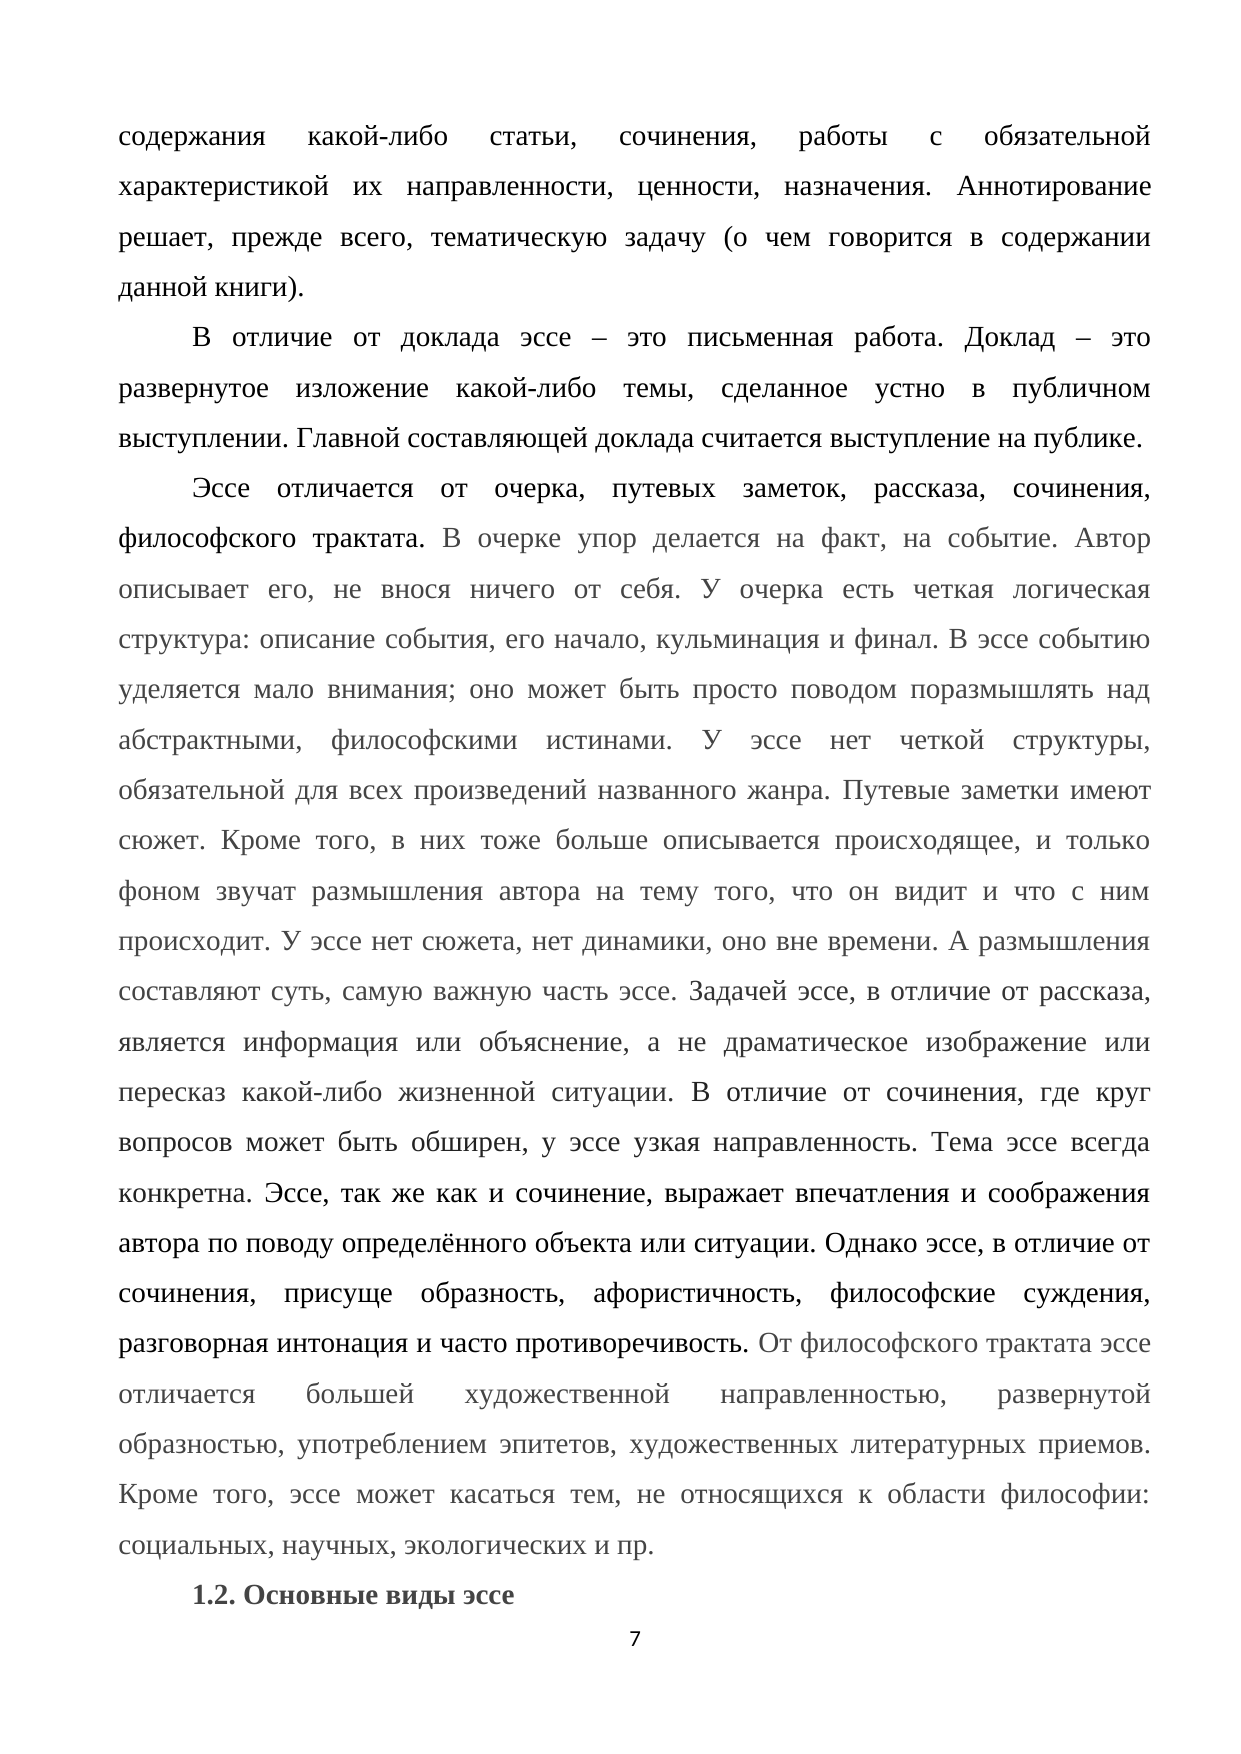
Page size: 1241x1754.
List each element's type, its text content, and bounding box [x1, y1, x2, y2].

text Эссе отличается от очерка, путевых заметок, рассказа, сочинения, философского трактата. В очерке упор делается на факт, на событие. Автор описывает его, не внося ничего от себя. У очерка есть четкая логическая структура: описание события, его начало, кульминация и финал. В эссе событию уделяется мало внимания; оно может быть просто поводом поразмышлять над абстрактными, философскими истинами. У эссе нет четкой структуры, обязательной для всех произведений названного жанра. Путевые заметки имеют сюжет. Кроме того, в них тоже больше описывается происходящее, и только фоном звучат размышления автора на тему того, что он видит и что с ним происходит. У эссе нет сюжета, нет динамики, оно вне времени. А размышления составляют суть, самую важную часть эссе. Задачей эссе, в отличие от рассказа, является информация или объяснение, а не драматическое изображение или пересказ какой-либо жизненной ситуации. В отличие от сочинения, где круг вопросов может быть обширен, у эссе узкая направленность. Тема эссе всегда конкретна. Эссе, так же как и сочинение, выражает впечатления и соображения автора по поводу определённого объекта или ситуации. Однако эссе, в отличие от сочинения, присуще образность, афористичность, философские суждения, разговорная интонация и часто противоречивость. От философского трактата эссе отличается большей художественной направленностью, развернутой образностью, употреблением эпитетов, художественных литературных приемов. Кроме того, эссе может касаться тем, не относящихся к области философии: социальных, научных, экологических и пр. [118, 470, 1152, 1560]
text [118, 118, 1152, 303]
text 1.2. Основные виды эссе [118, 1577, 1152, 1611]
text В отличие от доклада эссе – это письменная работа. Доклад – это развернутое изложение какой-либо темы, сделанное устно в публичном выступлении. Главной составляющей доклада считается выступление на публике. [118, 319, 1152, 453]
